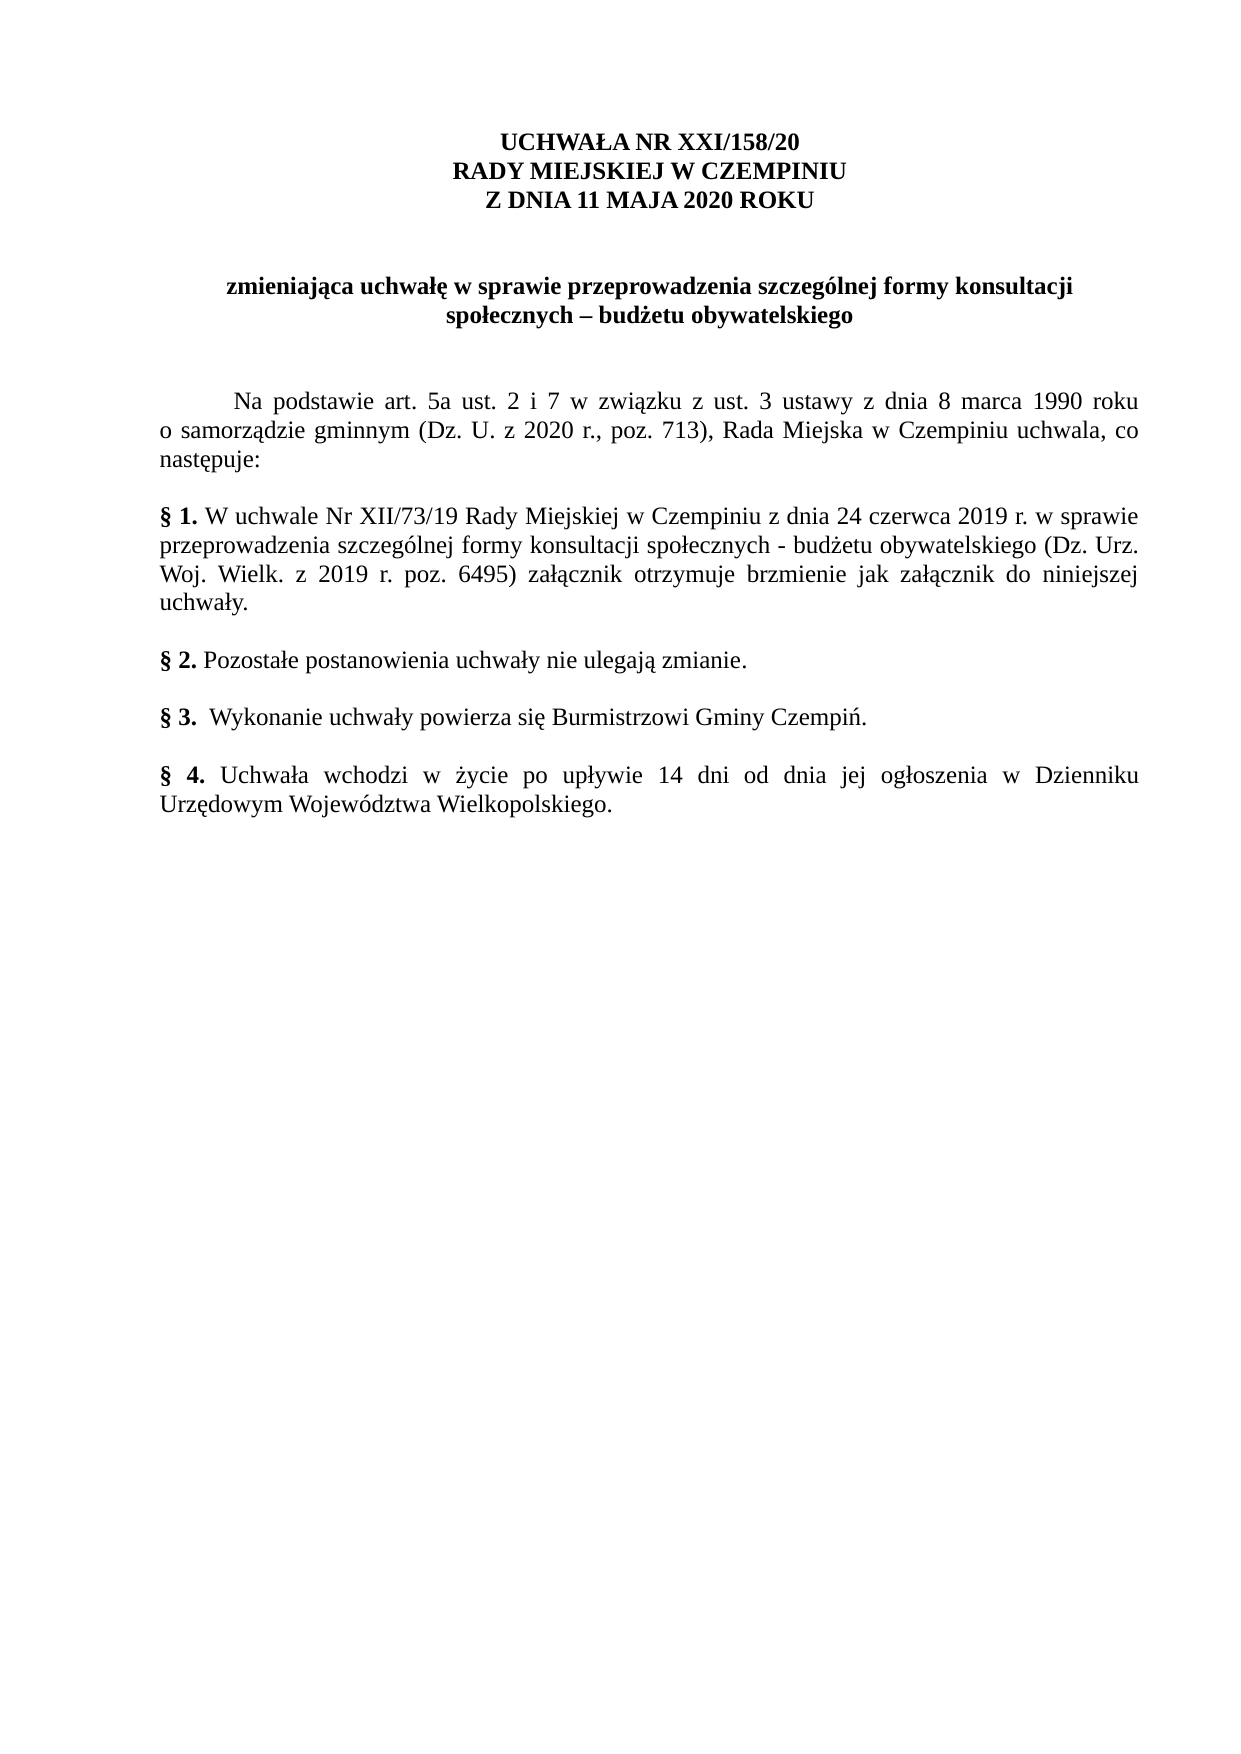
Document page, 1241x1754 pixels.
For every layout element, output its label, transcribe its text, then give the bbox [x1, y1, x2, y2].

text Z DNIA 11 MAJA 2020 ROKU [159, 185, 1140, 214]
text Na podstawie art. 5a ust. 2 i 7 w związku z ust. 3 ustawy z dnia 8 marca 1990 roku o samorządzie gminnym (Dz. U. z 2020 r., poz. 713), Rada Miejska w Czempiniu uchwala, co następuje: [159, 386, 1140, 472]
text UCHWAŁA NR XXI/158/20 [159, 127, 1140, 156]
text § 1. W uchwale Nr XII/73/19 Rady Miejskiej w Czempiniu z dnia 24 czerwca 2019 r. w sprawie przeprowadzenia szczególnej formy konsultacji społecznych - budżetu obywatelskiego (Dz. Urz. Woj. Wielk. z 2019 r. poz. 6495) załącznik otrzymuje brzmienie jak załącznik do niniejszej uchwały. [159, 501, 1140, 616]
text § 4. Uchwała wchodzi w życie po upływie 14 dni od dnia jej ogłoszenia w Dzienniku Urzędowym Województwa Wielkopolskiego. [159, 760, 1140, 817]
text § 3. Wykonanie uchwały powierza się Burmistrzowi Gminy Czempiń. [159, 702, 1140, 731]
text § 2. Pozostałe postanowienia uchwały nie ulegają zmianie. [159, 645, 1140, 674]
text RADY MIEJSKIEJ W CZEMPINIU [159, 156, 1140, 185]
text zmieniająca uchwałę w sprawie przeprowadzenia szczególnej formy konsultacji społecznych – budżetu obywatelskiego [159, 271, 1140, 329]
